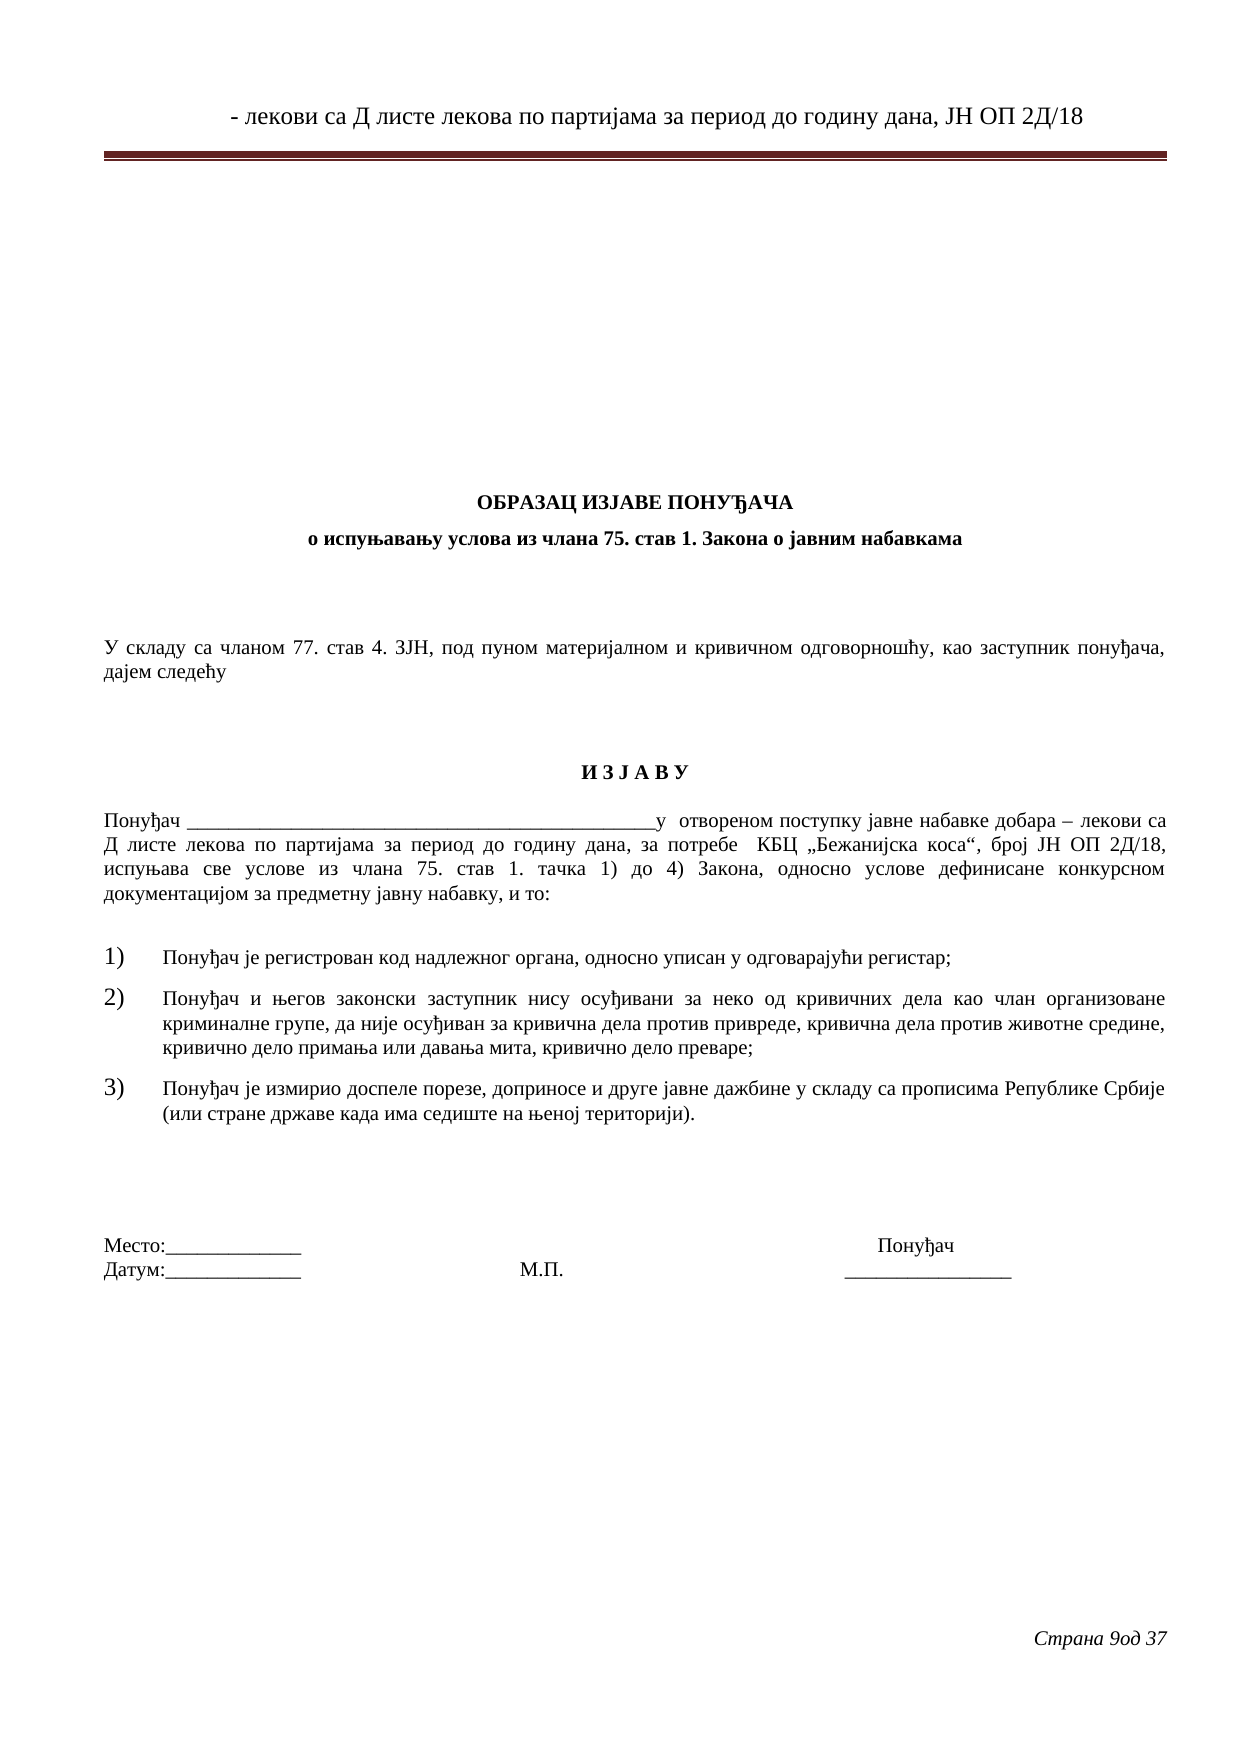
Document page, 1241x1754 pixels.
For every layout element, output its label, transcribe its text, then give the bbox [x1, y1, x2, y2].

text Место:_____________ Понуђач [103, 1233, 1167, 1257]
list Понуђач је измирио доспеле порезе, доприносе и друге јавне дажбине у складу са прописима Републике Србије (или стране државе када има седиште на њеној територији). [103, 1072, 1167, 1124]
text о испуњавању услова из члана 75. став 1. Закона о јавним набавкама [103, 526, 1167, 550]
text Понуђач _____________________________________________у отвореном поступку јавне набавке добара – лекови са Д листе лекова по партијама за период до годину дана, за потребе КБЦ „Бежанијска коса“, број ЈН ОП 2Д/18, испуњава све услове из члана 75. став 1. тачка 1) до 4) Закона, односно услове дефинисане конкурсном документацијом за предметну јавну набавку, и то: [103, 808, 1167, 904]
text У складу са чланом 77. став 4. ЗЈН, под пуном материјалном и кривичном одговорношћу, као заступник понуђача, дајем следећу [103, 635, 1167, 683]
text ОБРАЗАЦ ИЗЈАВЕ ПОНУЂАЧА [103, 490, 1167, 514]
list Понуђач је регистрован код надлежног органа, односно уписан у одговарајући регистар; [103, 941, 1167, 970]
list Понуђач и његов законски заступник нису осуђивани за неко од кривичних дела као члан организоване криминалне групе, да није осуђиван за кривична дела против привреде, кривична дела против животне средине, кривично дело примања или давања мита, кривично дело преваре; [103, 982, 1167, 1059]
text И З Ј А В У [103, 760, 1167, 784]
text Датум:_____________ М.П. ________________ [103, 1257, 1167, 1281]
